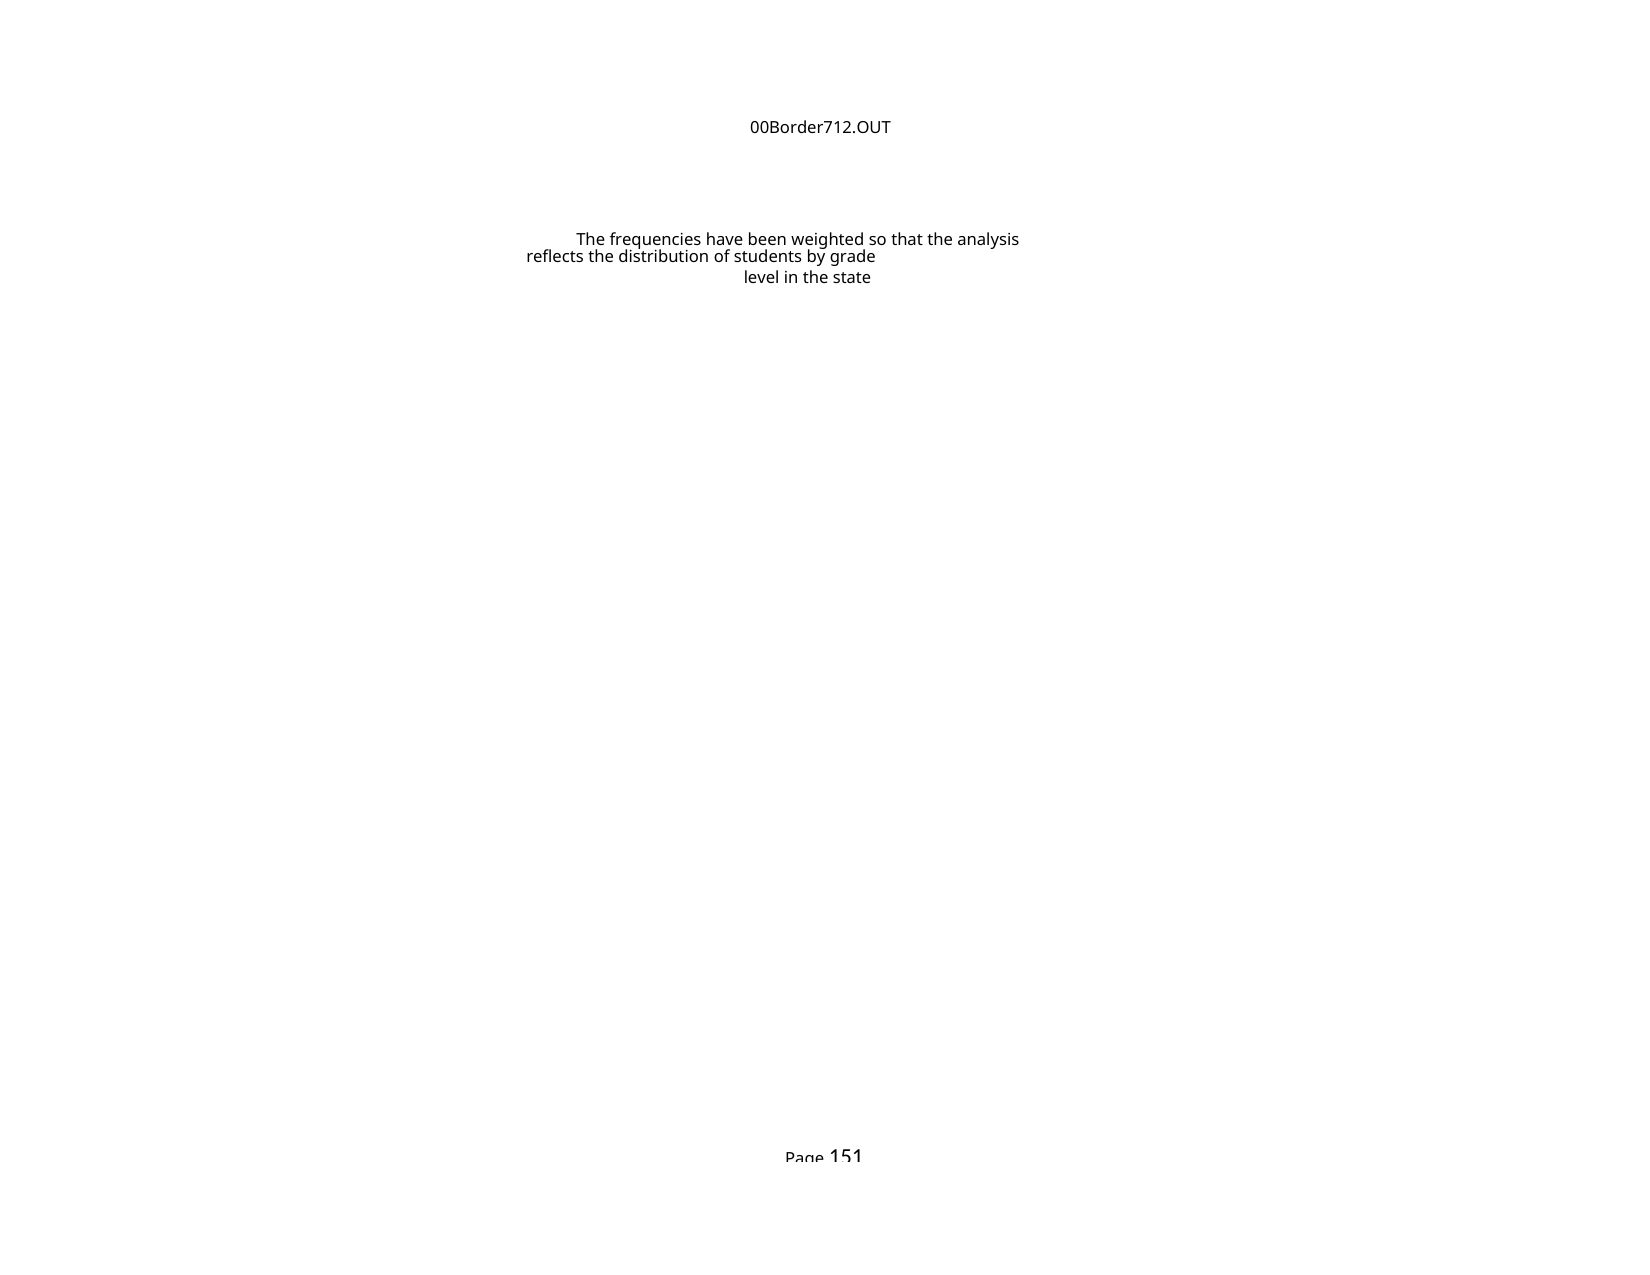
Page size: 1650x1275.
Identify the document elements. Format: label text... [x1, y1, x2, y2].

text level in the state [713, 266, 902, 288]
text The frequencies have been weighted so that the analysis reflects the distribution of students by grade [526, 232, 1081, 265]
